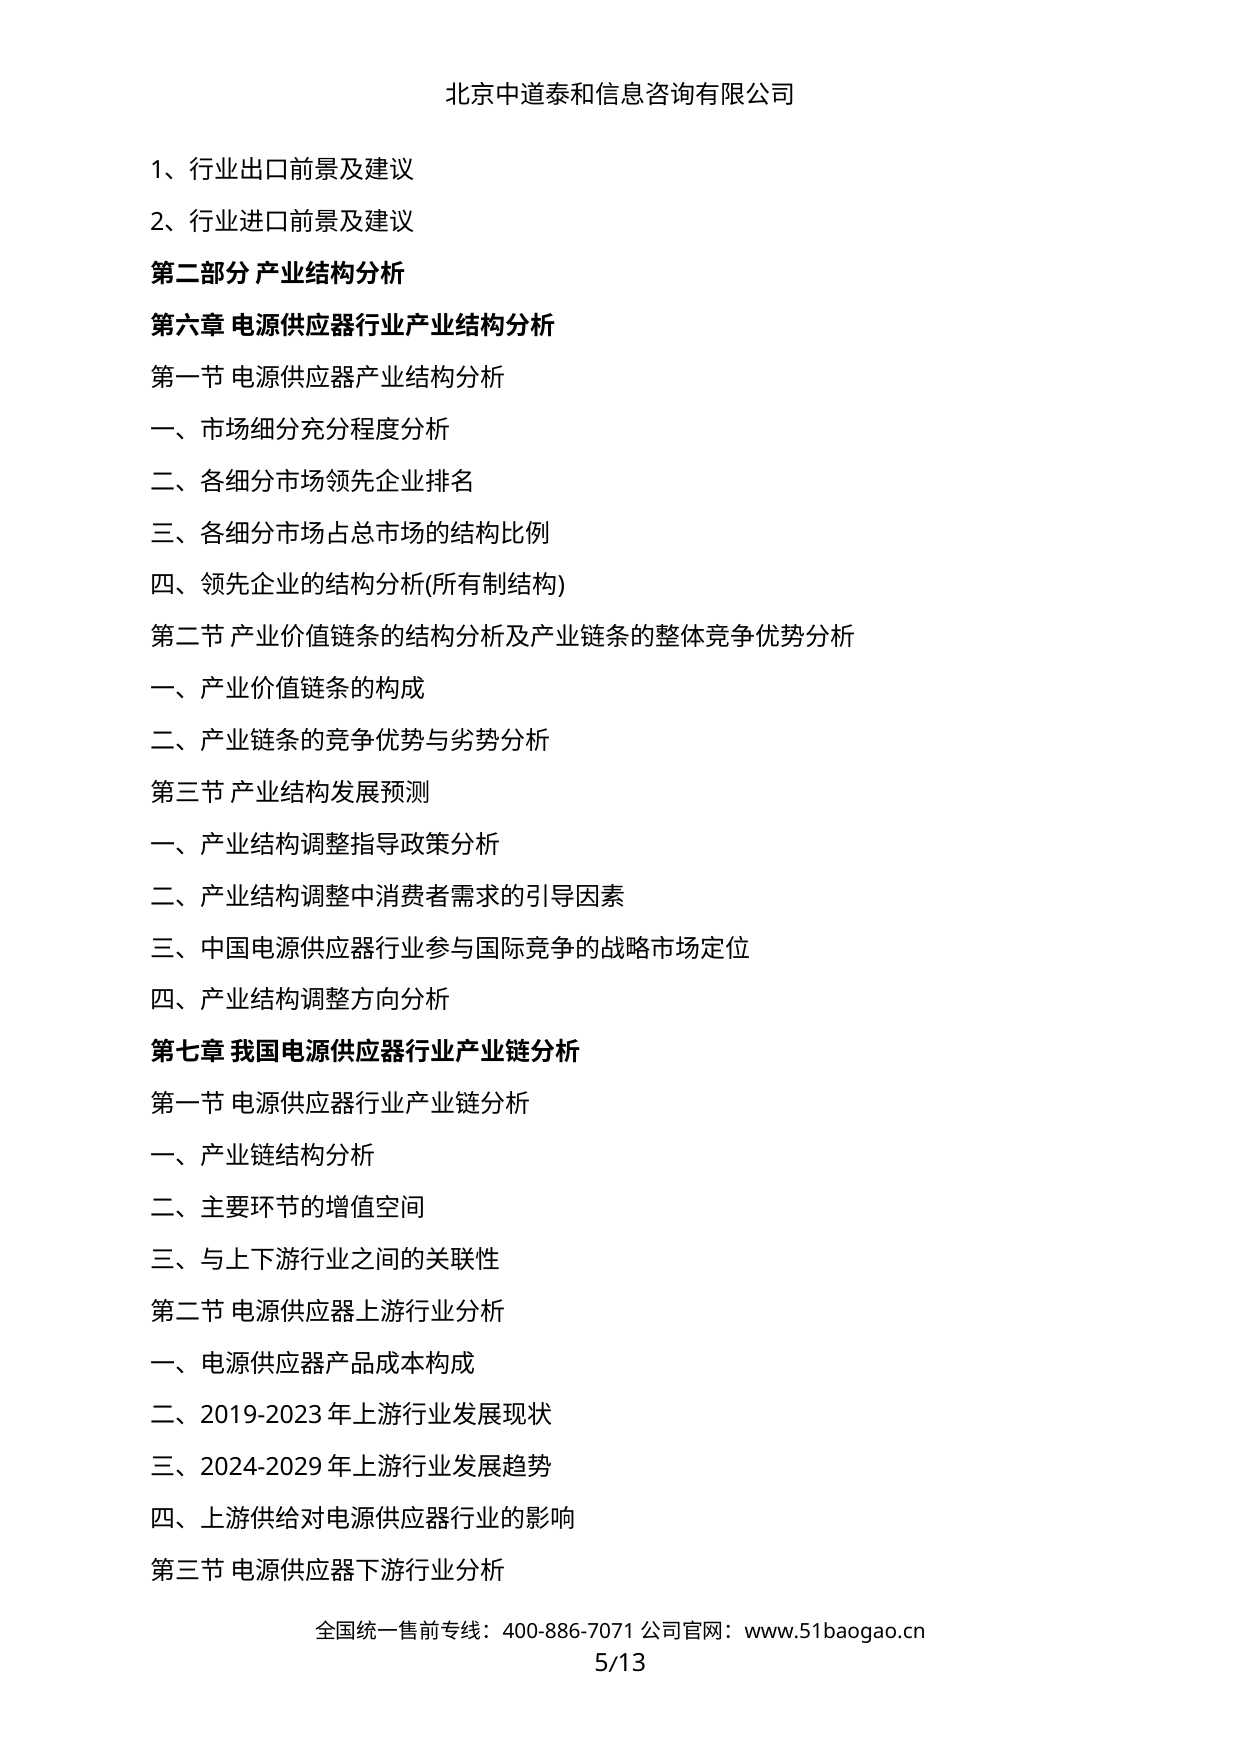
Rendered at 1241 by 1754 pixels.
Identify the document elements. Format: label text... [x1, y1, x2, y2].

text 二、各细分市场领先企业排名 [150, 461, 1090, 497]
text 第七章 我国电源供应器行业产业链分析 [150, 1032, 1090, 1068]
text 四、产业结构调整方向分析 [150, 980, 1090, 1016]
text 一、产业结构调整指导政策分析 [150, 824, 1090, 861]
text 三、2024-2029年上游行业发展趋势 [150, 1447, 1090, 1483]
text 四、上游供给对电源供应器行业的影响 [150, 1499, 1090, 1535]
text 二、产业结构调整中消费者需求的引导因素 [150, 876, 1090, 912]
text 二、2019-2023年上游行业发展现状 [150, 1395, 1090, 1431]
text 第二部分 产业结构分析 [150, 254, 1090, 290]
text 第三节 产业结构发展预测 [150, 772, 1090, 809]
text 第二节 产业价值链条的结构分析及产业链条的整体竞争优势分析 [150, 617, 1090, 653]
text 第六章 电源供应器行业产业结构分析 [150, 306, 1090, 342]
text 三、中国电源供应器行业参与国际竞争的战略市场定位 [150, 928, 1090, 964]
text 第一节 电源供应器产业结构分析 [150, 357, 1090, 394]
text 三、各细分市场占总市场的结构比例 [150, 513, 1090, 549]
text 一、产业价值链条的构成 [150, 669, 1090, 705]
text 四、领先企业的结构分析(所有制结构) [150, 565, 1090, 601]
text 一、市场细分充分程度分析 [150, 409, 1090, 446]
text 三、与上下游行业之间的关联性 [150, 1239, 1090, 1276]
text 第二节 电源供应器上游行业分析 [150, 1291, 1090, 1327]
text 1、行业出口前景及建议 [150, 150, 1090, 186]
text 2、行业进口前景及建议 [150, 202, 1090, 238]
text 二、主要环节的增值空间 [150, 1187, 1090, 1224]
text 第一节 电源供应器行业产业链分析 [150, 1084, 1090, 1120]
text 二、产业链条的竞争优势与劣势分析 [150, 721, 1090, 757]
text 第三节 电源供应器下游行业分析 [150, 1551, 1090, 1587]
text 一、电源供应器产品成本构成 [150, 1343, 1090, 1379]
text 一、产业链结构分析 [150, 1136, 1090, 1172]
